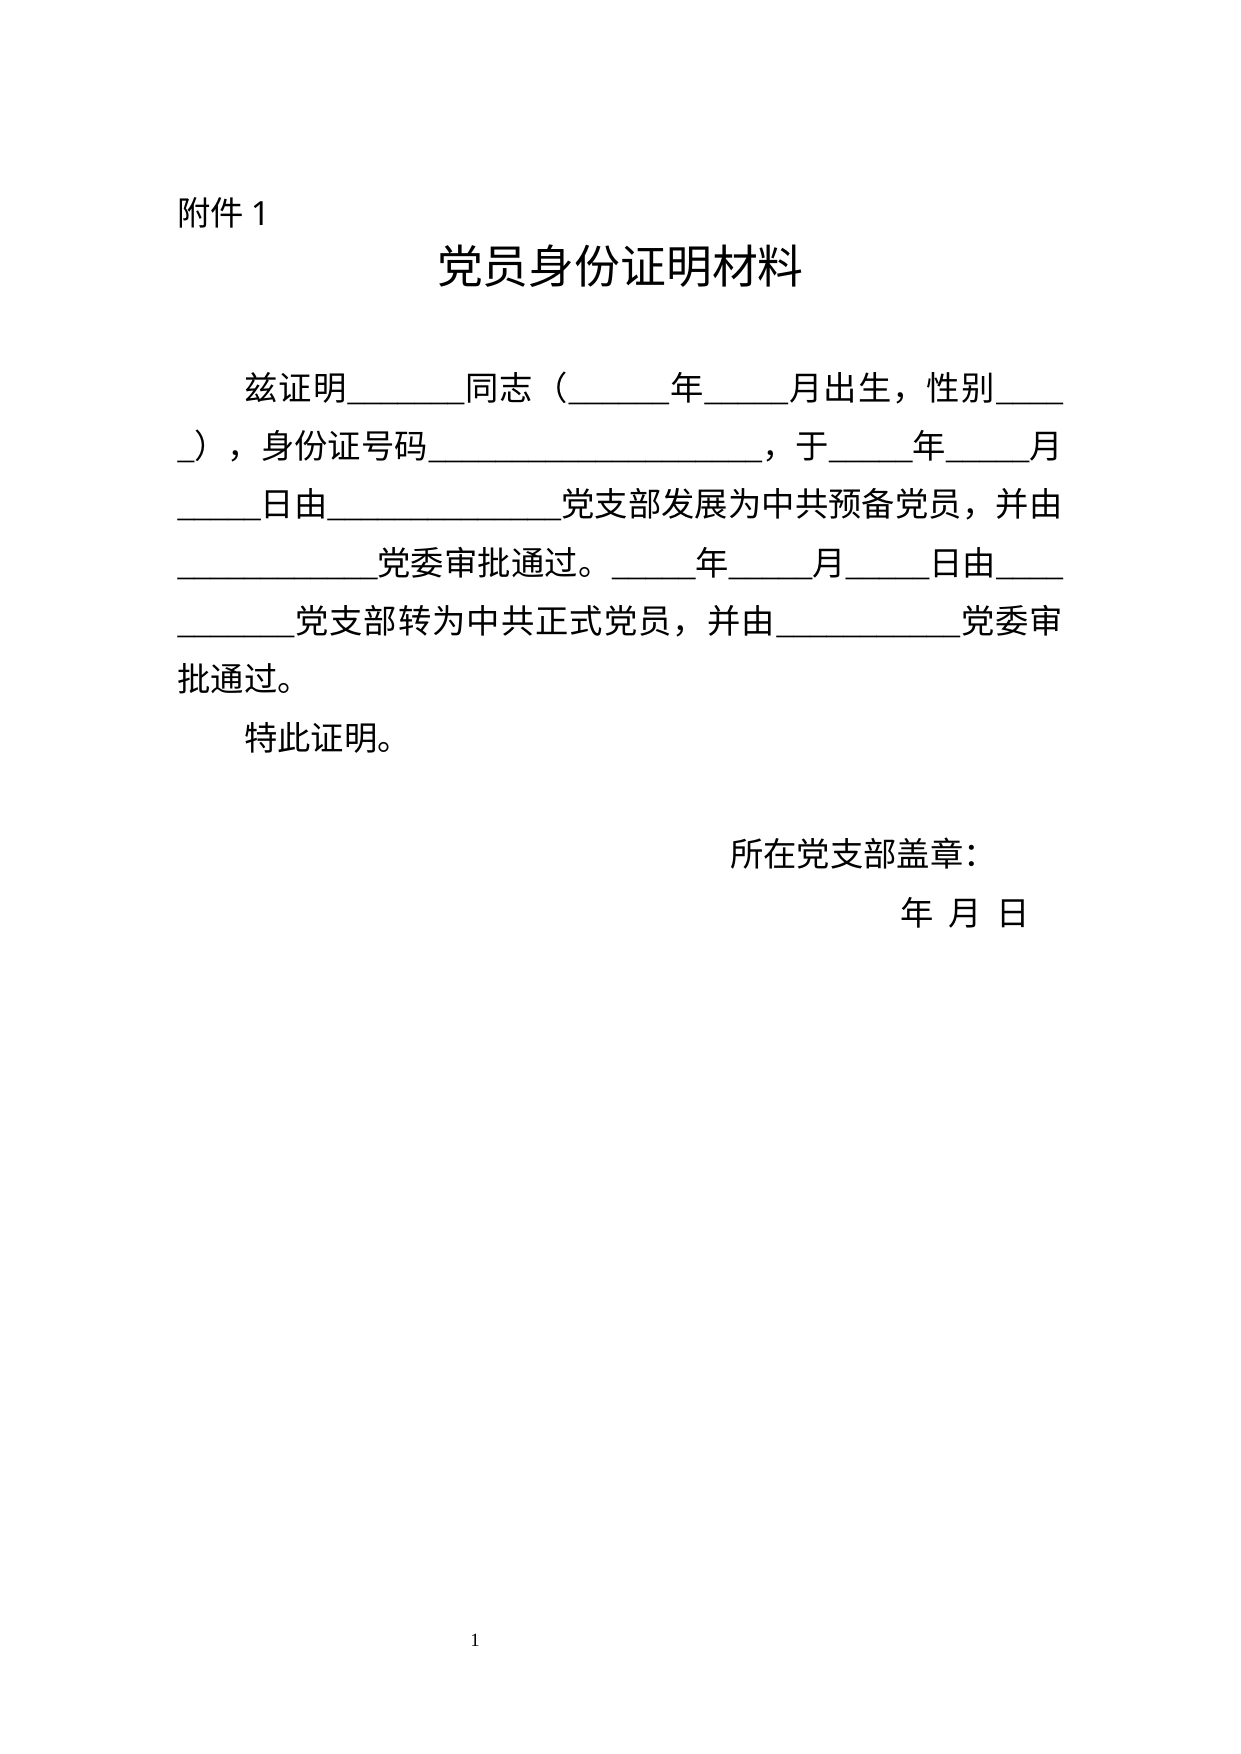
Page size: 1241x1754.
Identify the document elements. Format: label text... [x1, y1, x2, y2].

text 特此证明。 [177, 703, 1063, 762]
text 年 月 日 [177, 878, 1030, 937]
text 兹证明_______同志（______年_____月出生，性别_____），身份证号码____________________，于_____年_____月_____日由______________党支部发展为中共预备党员，并由____________党委审批通过。_____年_____月_____日由___________党支部转为中共正式党员，并由___________党委审批通过。 [177, 353, 1063, 703]
text 所在党支部盖章： [177, 820, 996, 878]
text 党员身份证明材料 [177, 237, 1063, 295]
text 附件1 [177, 178, 1063, 237]
